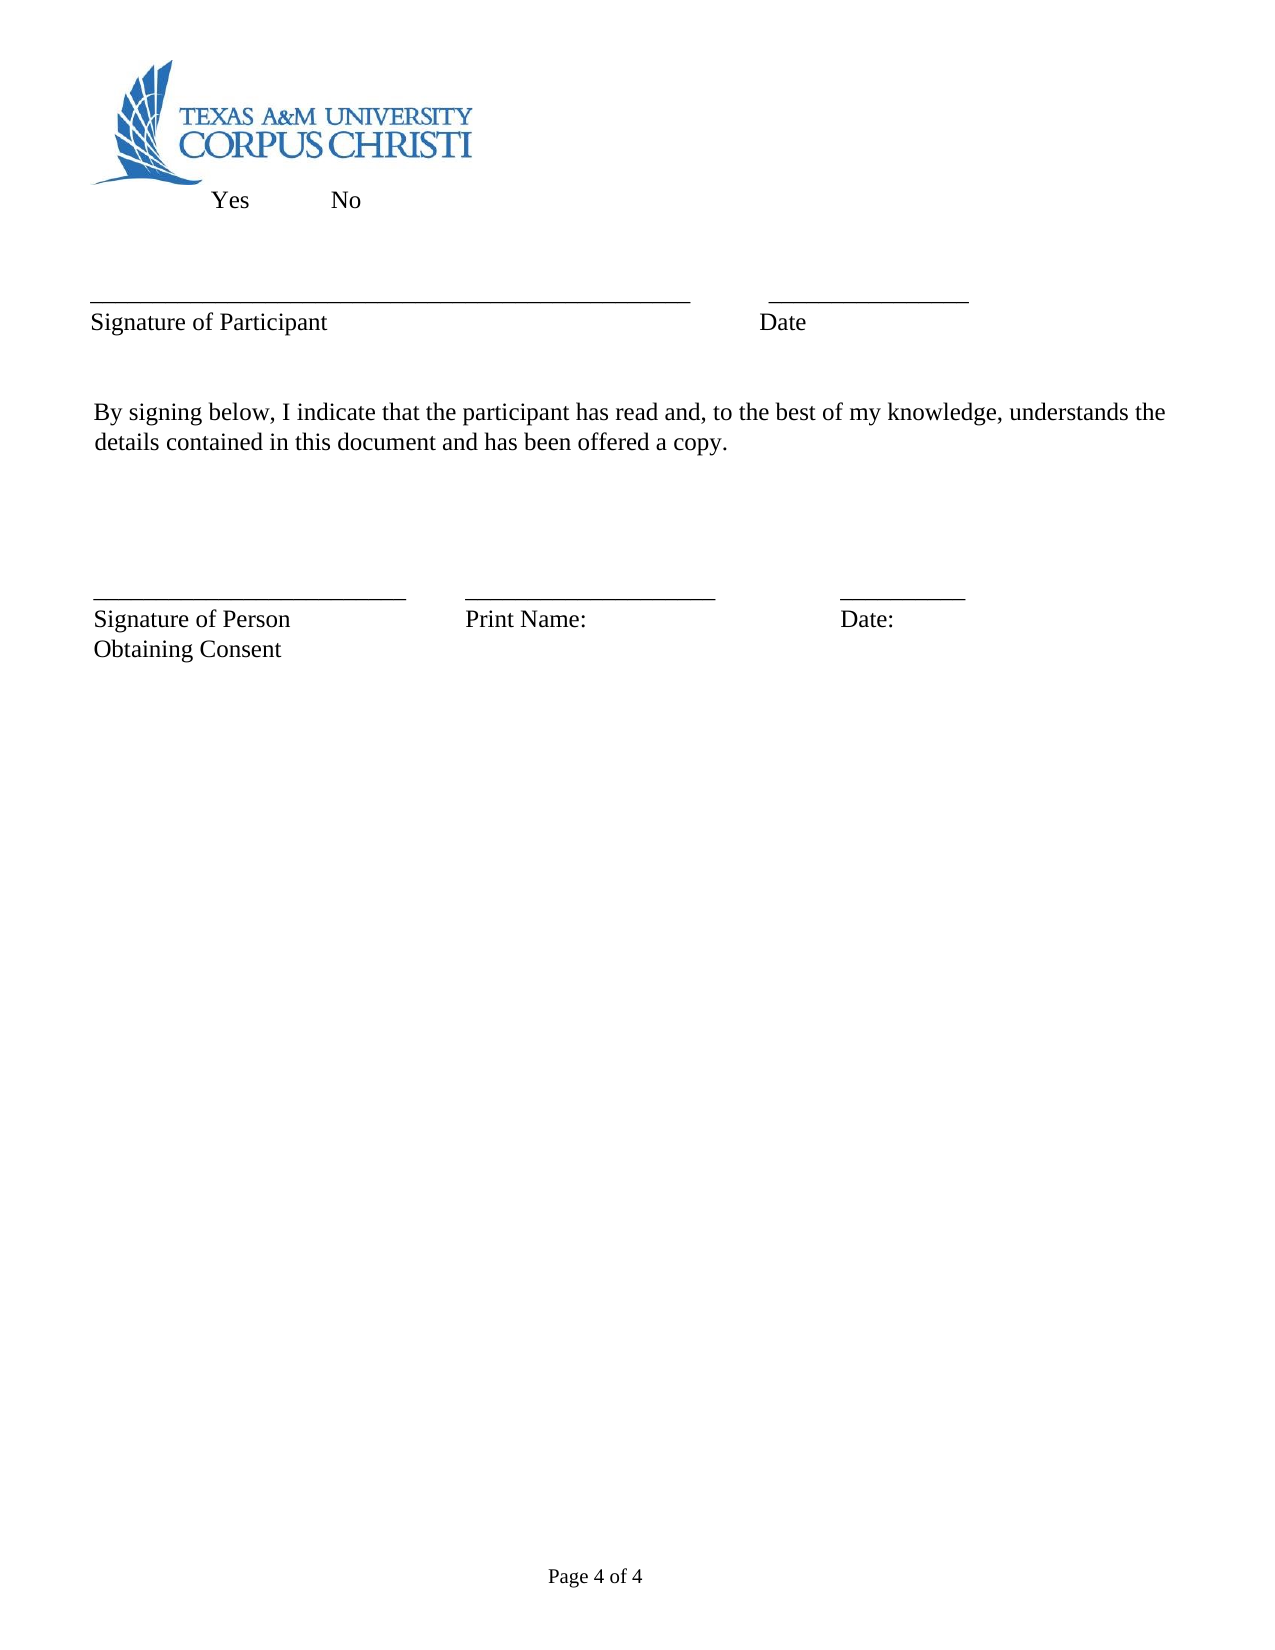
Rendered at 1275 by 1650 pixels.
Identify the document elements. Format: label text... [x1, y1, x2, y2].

picture [90, 60, 473, 185]
text Signature of Participant Date [90, 307, 1185, 336]
text Yes No [92, 185, 1184, 214]
text ________________________________________________ ________________ [90, 277, 1185, 306]
text By signing below, I indicate that the participant has read and, to the best of my knowledge, understands the details contained in this document and has been offered a copy. [93, 397, 1185, 455]
text Obtaining Consent [93, 634, 1185, 663]
text _________________________ ____________________ __________ [93, 574, 1185, 603]
text Signature of Person Print Name: Date: [93, 604, 1185, 633]
